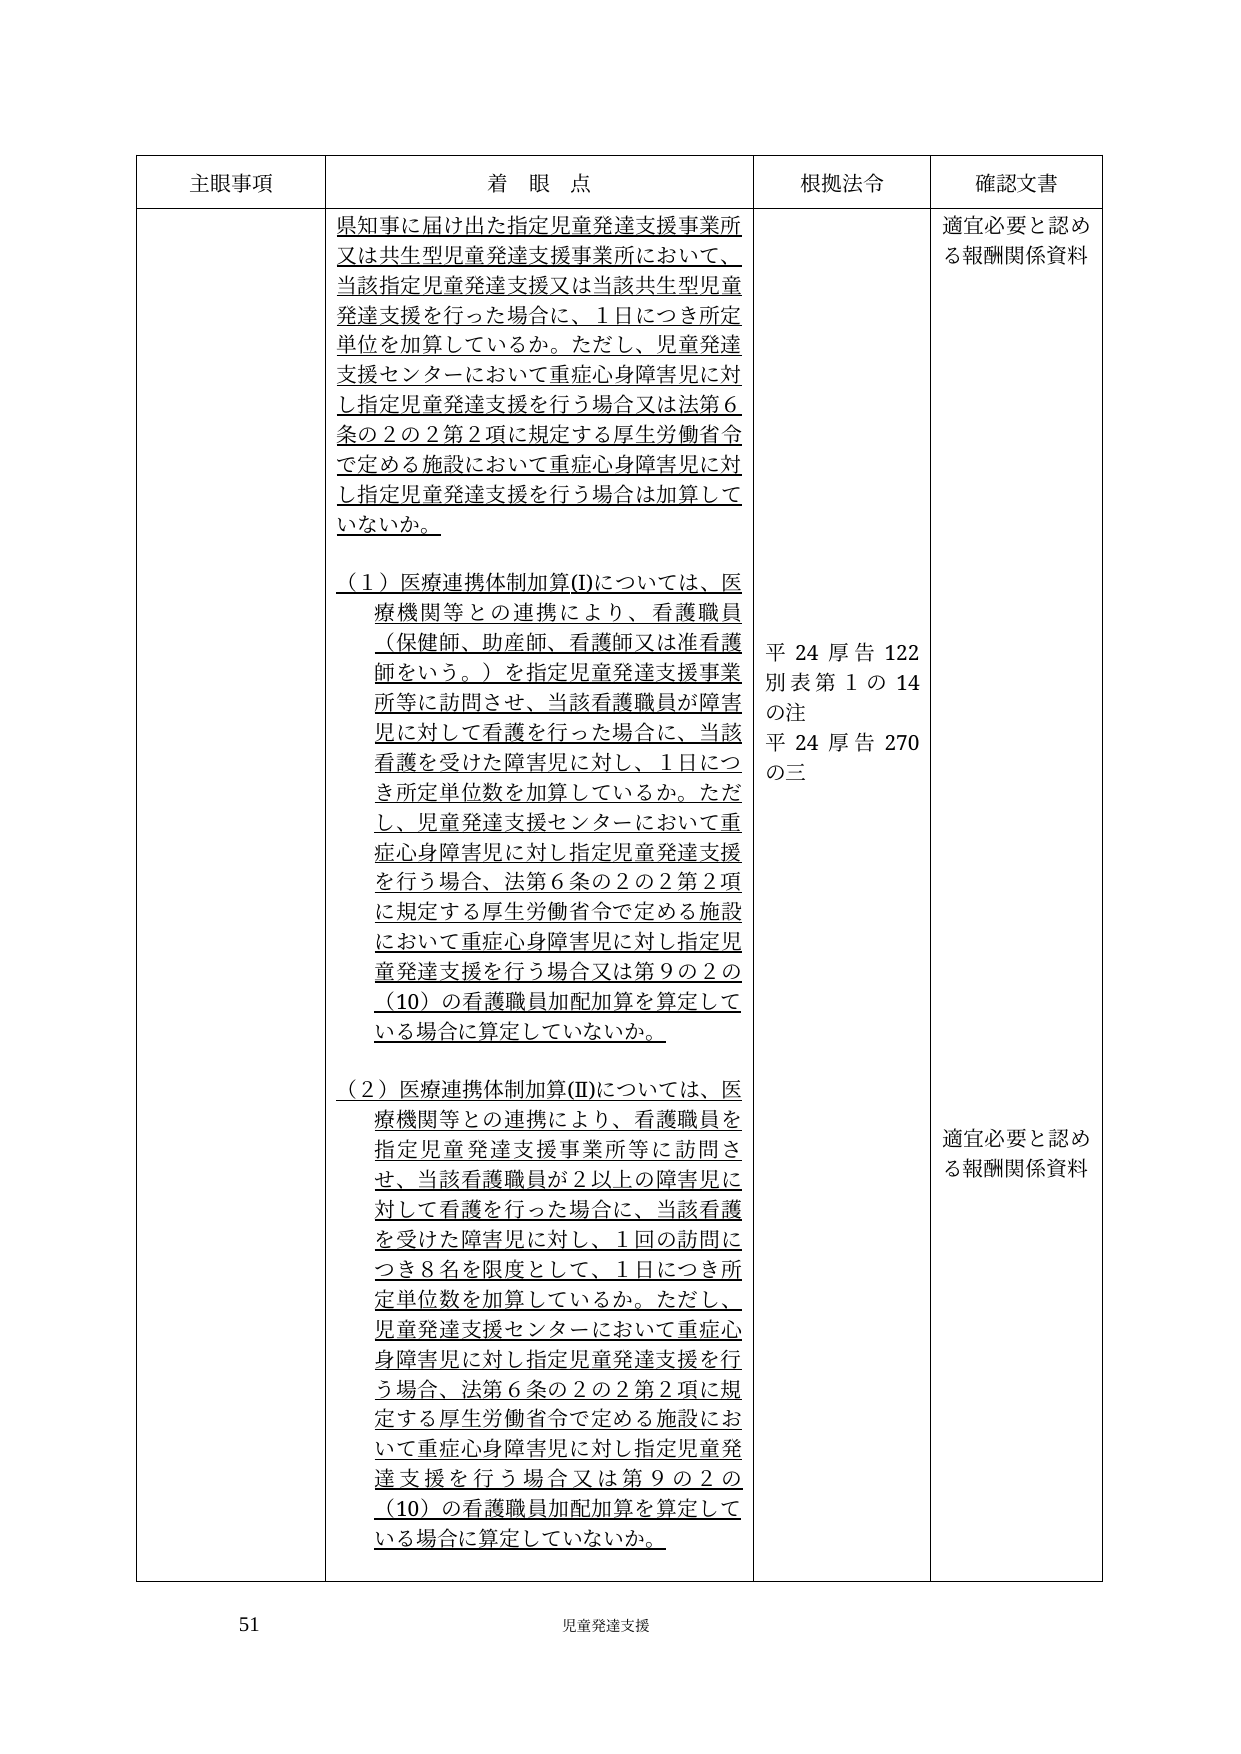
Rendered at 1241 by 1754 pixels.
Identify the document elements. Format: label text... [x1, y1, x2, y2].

table_header 主眼事項 [137, 156, 325, 208]
table_header 着 眼 点 [326, 156, 753, 208]
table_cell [931, 209, 1102, 1581]
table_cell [754, 209, 930, 1581]
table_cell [137, 209, 325, 1581]
table_header 確認文書 [931, 156, 1102, 208]
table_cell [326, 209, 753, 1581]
table_header 根拠法令 [754, 156, 930, 208]
